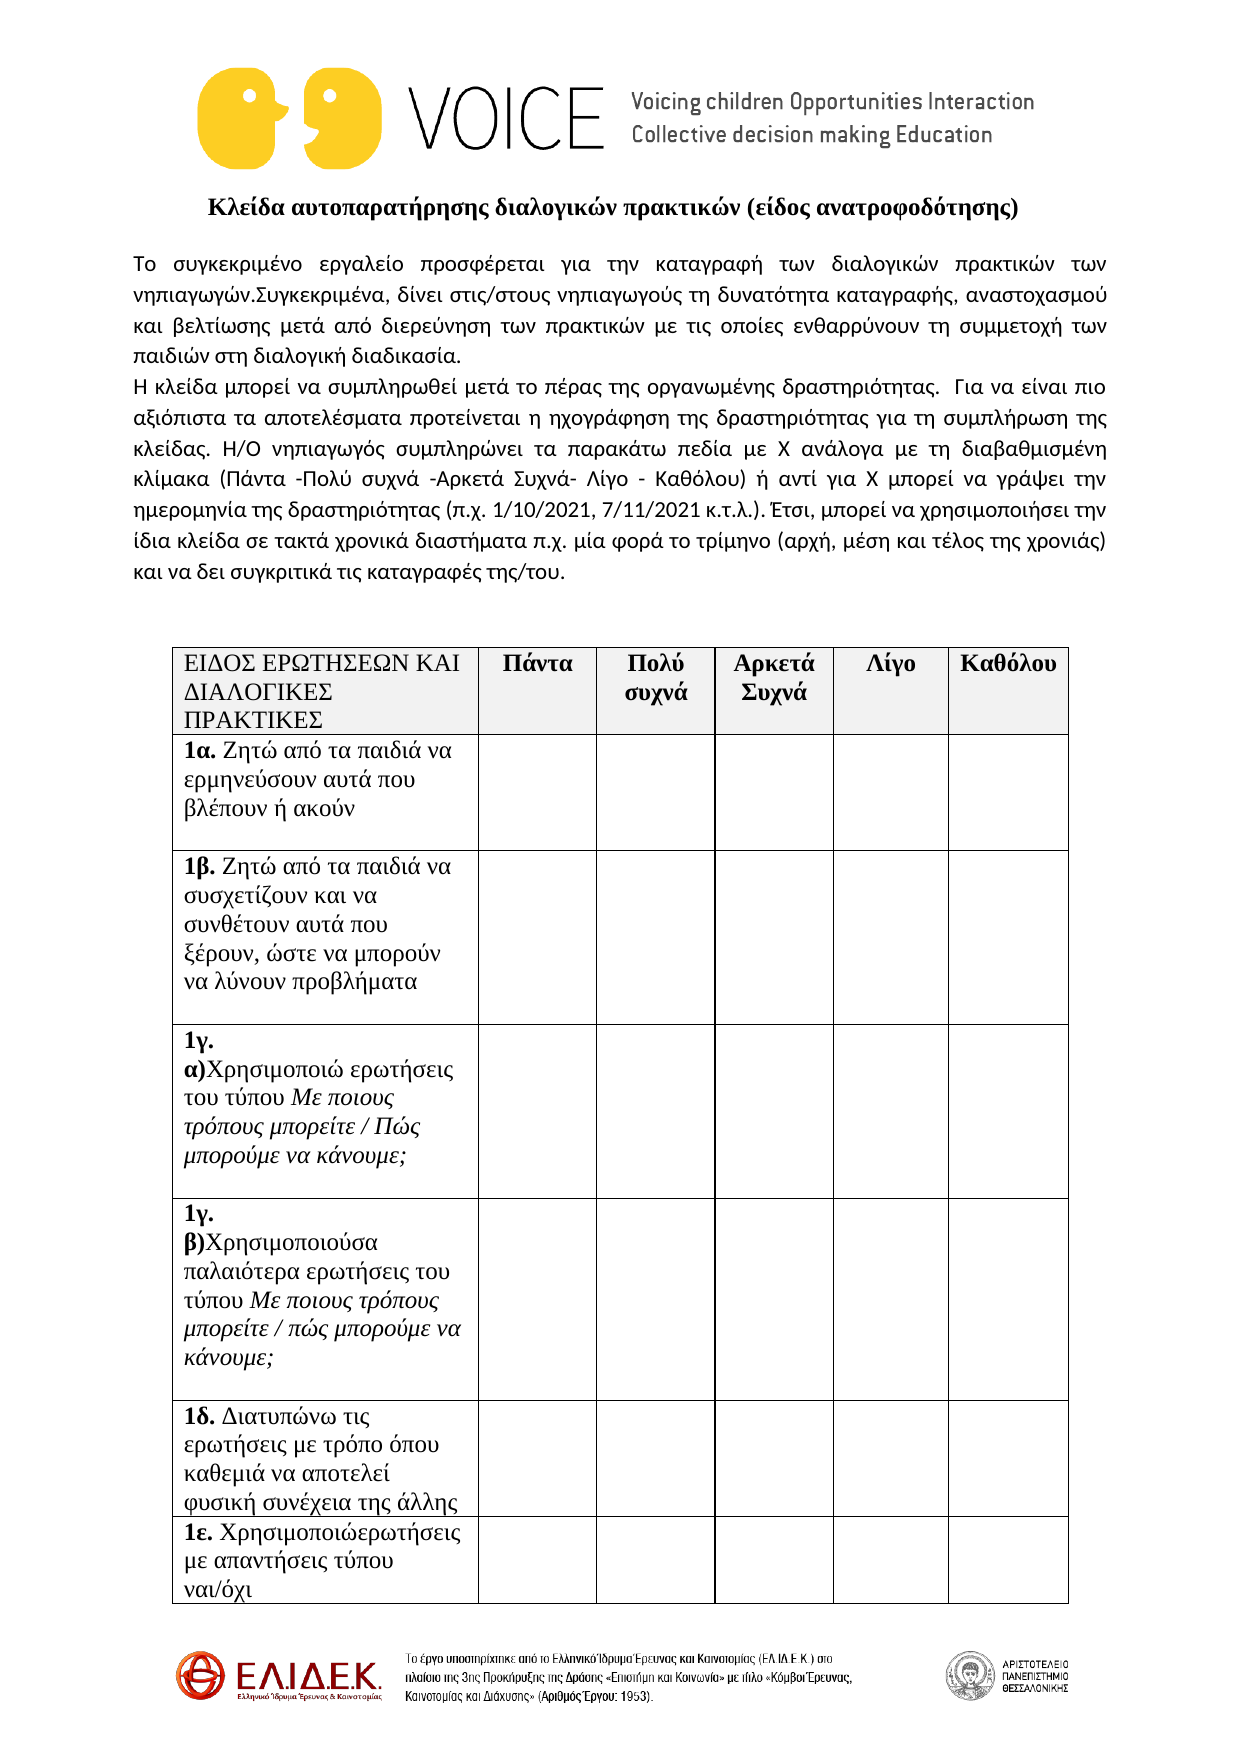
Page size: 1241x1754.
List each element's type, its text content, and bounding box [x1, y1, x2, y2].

table_cell [479, 1517, 596, 1603]
table_cell [716, 1517, 833, 1603]
table_cell [949, 1199, 1068, 1400]
table_cell [716, 1401, 833, 1516]
table_cell [716, 1199, 833, 1400]
table_header ΕΙΔΟΣ ΕΡΩΤΗΣΕΩΝ ΚΑΙ ΔΙΑΛΟΓΙΚΕΣ ΠΡΑΚΤΙΚΕΣ [173, 648, 478, 734]
table_cell [834, 1025, 948, 1197]
table_cell [716, 1025, 833, 1197]
table_cell [479, 851, 596, 1024]
table_cell [479, 1401, 596, 1516]
table_cell [949, 735, 1068, 850]
table_header Λίγο [834, 648, 948, 734]
table_cell [716, 851, 833, 1024]
table_cell [949, 851, 1068, 1024]
table_cell [597, 1025, 714, 1197]
table_header Πολύ συχνά [597, 648, 714, 734]
table_header Αρκετά Συχνά [716, 648, 833, 734]
table_cell [949, 1517, 1068, 1603]
table_cell [834, 1401, 948, 1516]
table_cell [834, 735, 948, 850]
table_cell 1β. Ζητώ από τα παιδιά να συσχετίζουν και να συνθέτουν αυτά που ξέρουν, ώστε να μπορούν να λύνουν προβλήματα [173, 851, 478, 1024]
table_cell [597, 735, 714, 850]
table_cell [597, 851, 714, 1024]
table_cell [479, 735, 596, 850]
table_header Καθόλου [949, 648, 1068, 734]
table_header Πάντα [479, 648, 596, 734]
text Το συγκεκριμένο εργαλείο προσφέρεται για την καταγραφή των διαλογικών πρακτικών των νηπιαγωγών.Συγκεκριμένα, δίνει στις/στους νηπιαγωγούς τη δυνατότητα καταγραφής, αναστοχασμού και βελτίωσης μετά από διερεύνηση των πρακτικών με τις οποίες ενθαρρύνουν τη συμμετοχή των παιδιών στη διαλογική διαδικασία. [133, 249, 1108, 370]
table_cell [597, 1517, 714, 1603]
table_cell [834, 1517, 948, 1603]
table_cell [949, 1401, 1068, 1516]
table_cell 1γ. β)Χρησιμοποιούσα παλαιότερα ερωτήσεις του τύπου Με ποιους τρόπους μπορείτε / πώς μπορούμε να κάνουμε; [173, 1199, 478, 1400]
table_cell 1α. Ζητώ από τα παιδιά να ερμηνεύσουν αυτά που βλέπουν ή ακούν [173, 735, 478, 850]
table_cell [173, 1517, 478, 1603]
table_cell [834, 1199, 948, 1400]
table_cell [479, 1199, 596, 1400]
table_cell [716, 735, 833, 850]
table_cell [597, 1401, 714, 1516]
text Η κλείδα μπορεί να συμπληρωθεί μετά το πέρας της οργανωμένης δραστηριότητας. Για να είναι πιο αξιόπιστα τα αποτελέσματα προτείνεται η ηχογράφηση της δραστηριότητας για τη συμπλήρωση της κλείδας. Η/Ο νηπιαγωγός συμπληρώνει τα παρακάτω πεδία με Χ ανάλογα με τη διαβαθμισμένη κλίμακα (Πάντα -Πολύ συχνά -Αρκετά Συχνά- Λίγο - Καθόλου) ή αντί για Χ μπορεί να γράψει την ημερομηνία της δραστηριότητας (π.χ. 1/10/2021, 7/11/2021 κ.τ.λ.). Έτσι, μπορεί να χρησιμοποιήσει την ίδια κλείδα σε τακτά χρονικά διαστήματα π.χ. μία φορά το τρίμηνο (αρχή, μέση και τέλος της χρονιάς) και να δει συγκριτικά τις καταγραφές της/του. [133, 372, 1108, 585]
picture [0, 2, 1238, 1754]
table_cell 1δ. Διατυπώνω τις ερωτήσεις με τρόπο όπου καθεμιά να αποτελεί φυσική συνέχεια της άλλης [173, 1401, 478, 1516]
table_cell [479, 1025, 596, 1197]
text Κλείδα αυτοπαρατήρησης διαλογικών πρακτικών (είδος ανατροφοδότησης) [148, 192, 1079, 221]
table_cell [597, 1199, 714, 1400]
table_cell 1γ. α)Χρησιμοποιώ ερωτήσεις του τύπου Με ποιους τρόπους μπορείτε / Πώς μπορούμε να κάνουμε; [173, 1025, 478, 1197]
table_cell [834, 851, 948, 1024]
table_cell [949, 1025, 1068, 1197]
